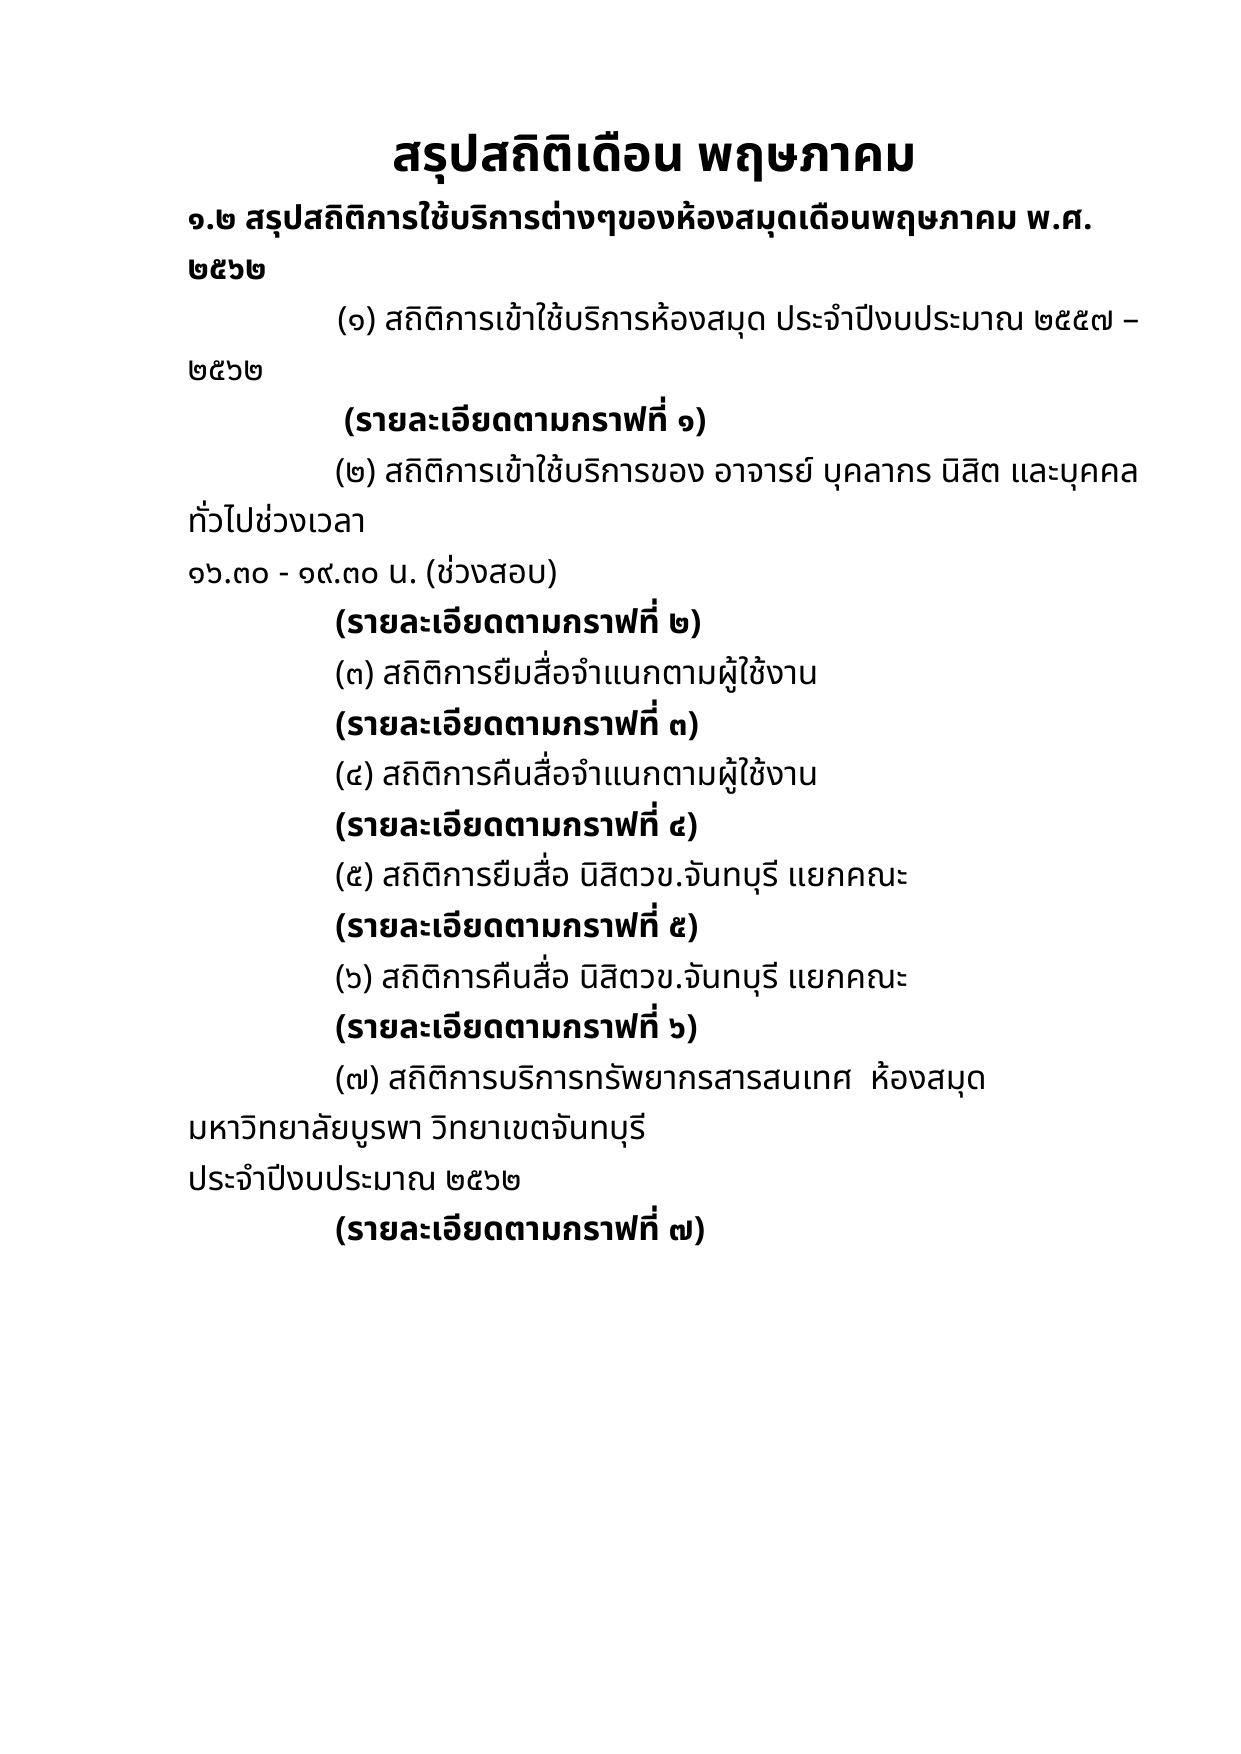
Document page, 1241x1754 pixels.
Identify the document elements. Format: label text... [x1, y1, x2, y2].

text (๑) สถิติการเข้าใช้บริการห้องสมุด ประจำปีงบประมาณ ๒๕๕๗ – ๒๕๖๒ [187, 295, 1140, 396]
text (รายละเอียดตามกราฟที่ ๔) [187, 801, 1140, 851]
text (รายละเอียดตามกราฟที่ ๒) [187, 598, 1140, 649]
text (๓) สถิติการยืมสื่อจำแนกตามผู้ใช้งาน [187, 649, 1140, 699]
text (รายละเอียดตามกราฟที่ ๗) [187, 1205, 1140, 1256]
text (๕) สถิติการยืมสื่อ นิสิตวข.จันทบุรี แยกคณะ [187, 851, 1140, 902]
text (รายละเอียดตามกราฟที่ ๕) [187, 902, 1140, 952]
text (๔) สถิติการคืนสื่อจำแนกตามผู้ใช้งาน [187, 750, 1140, 801]
text (รายละเอียดตามกราฟที่ ๑) [187, 396, 1140, 446]
text ๑.๒ สรุปสถิติการใช้บริการต่างๆของห้องสมุดเดือนพฤษภาคม พ.ศ. ๒๕๖๒ [187, 194, 1140, 295]
text ๑๖.๓๐ - ๑๙.๓๐ น. (ช่วงสอบ) [187, 547, 1140, 598]
text สรุปสถิติเดือน พฤษภาคม [187, 118, 1122, 194]
text (๗) สถิติการบริการทรัพยากรสารสนเทศ ห้องสมุดมหาวิทยาลัยบูรพา วิทยาเขตจันทบุรี [187, 1054, 1140, 1155]
text (รายละเอียดตามกราฟที่ ๓) [187, 699, 1140, 750]
text (๖) สถิติการคืนสื่อ นิสิตวข.จันทบุรี แยกคณะ [187, 952, 1140, 1003]
text ประจำปีงบประมาณ ๒๕๖๒ [187, 1155, 1140, 1205]
text (๒) สถิติการเข้าใช้บริการของ อาจารย์ บุคลากร นิสิต และบุคคลทั่วไปช่วงเวลา [187, 446, 1140, 547]
text (รายละเอียดตามกราฟที่ ๖) [187, 1003, 1140, 1054]
